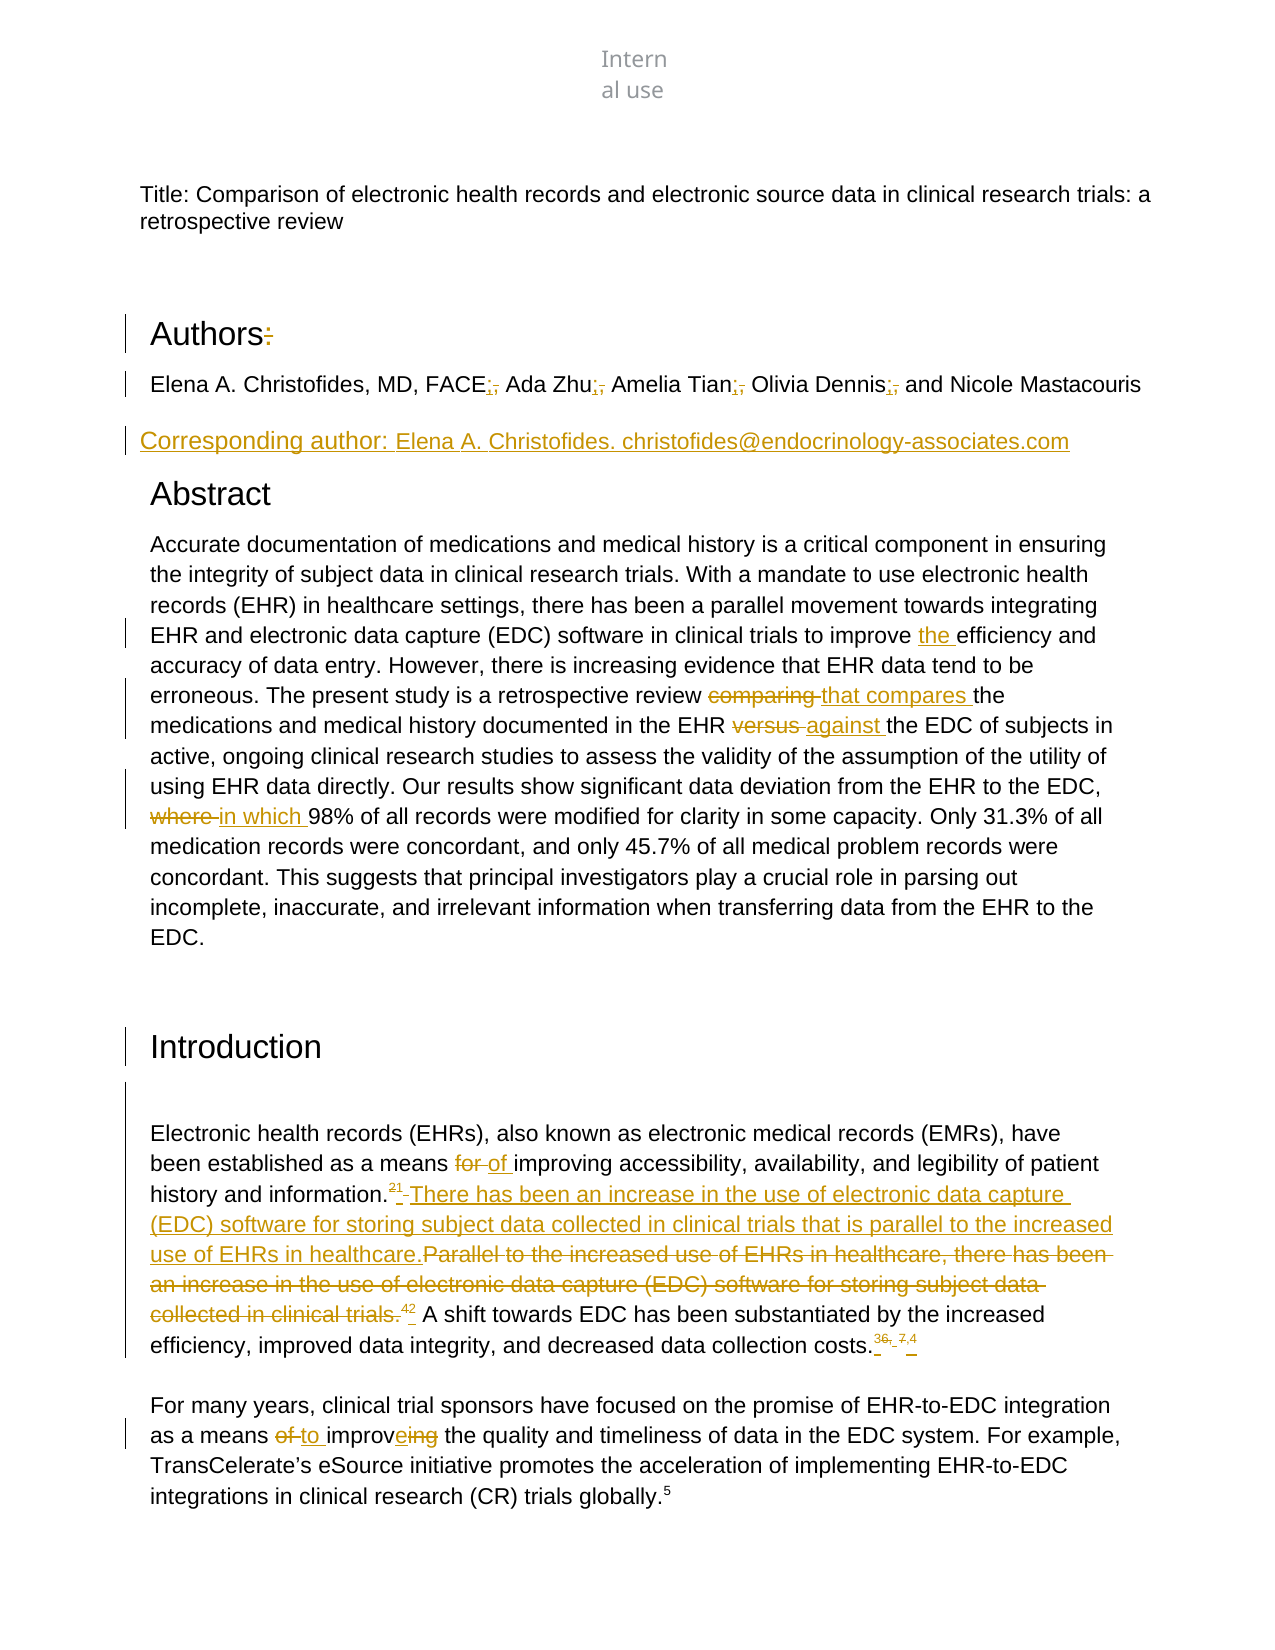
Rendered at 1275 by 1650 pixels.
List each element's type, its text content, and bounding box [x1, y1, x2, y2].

text Elena A. Christofides, MD, FACE Ada Zhu Amelia Tian Olivia Dennis and Nicole Mastacouris [150, 371, 1275, 397]
text Electronic health records (EHRs), also known as electronic medical records (EMRs), have been established as a means improving accessibility, availability, and legibility of patient history and information. A shift towards EDC has been substantiated by the increased efficiency, improved data integrity, and decreased data collection costs. [150, 1120, 1117, 1358]
text Accurate documentation of medications and medical history is a critical component in ensuring the integrity of subject data in clinical research trials. With a mandate to use electronic health records (EHR) in healthcare settings, there has been a parallel movement towards integrating EHR and electronic data capture (EDC) software in clinical trials to improve efficiency and accuracy of data entry. However, there is increasing evidence that EHR data tend to be erroneous. The present study is a retrospective review the medications and medical history documented in the EHR the EDC of subjects in active, ongoing clinical research studies to assess the validity of the assumption of the utility of using EHR data directly. Our results show significant data deviation from the EHR to the EDC, 98% of all records were modified for clarity in some capacity. Only 31.3% of all medication records were concordant, and only 45.7% of all medical problem records were concordant. This suggests that principal investigators play a crucial role in parsing out incomplete, inaccurate, and irrelevant information when transferring data from the EHR to the EDC. [150, 531, 1124, 950]
text For many years, clinical trial sponsors have focused on the promise of EHR-to-EDC integration as a means improv the quality and timeliness of data in the EDC system. For example, TransCelerate’s eSource initiative promotes the acceleration of implementing EHR-to-EDC integrations in clinical research (CR) trials globally.5 [150, 1392, 1124, 1509]
text Authors [150, 314, 1275, 353]
subtitle Abstract [150, 474, 1275, 513]
text Title: Comparison of electronic health records and electronic source data in clinical research trials: a retrospective review [139, 181, 1275, 234]
subtitle Introduction [150, 1027, 1275, 1066]
